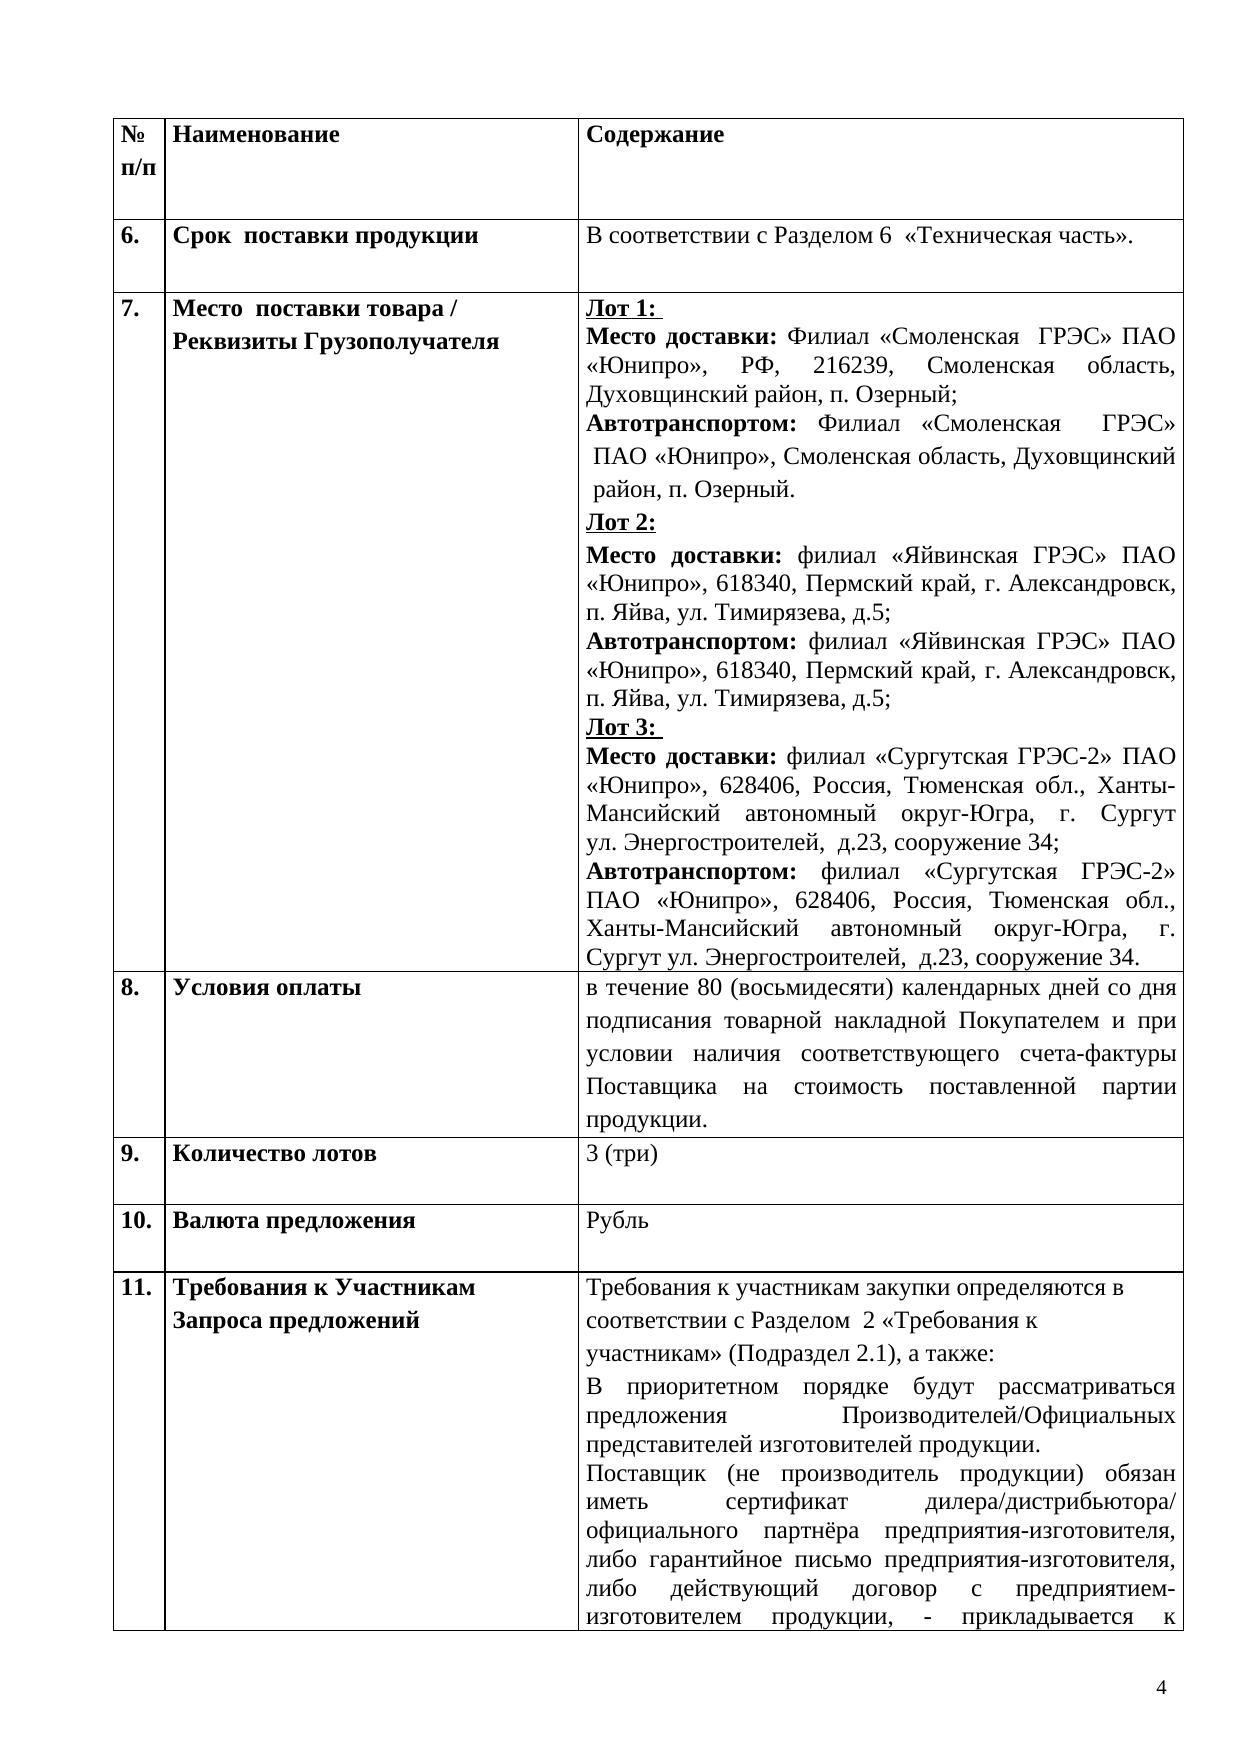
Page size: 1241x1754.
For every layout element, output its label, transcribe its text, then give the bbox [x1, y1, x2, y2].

table_cell Место поставки товара / Реквизиты Грузополучателя [166, 293, 578, 971]
table_cell В соответствии с Разделом 6 «Техническая часть». [579, 220, 1183, 292]
table_cell Рубль [579, 1205, 1183, 1271]
table_cell Условия оплаты [166, 972, 578, 1137]
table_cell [579, 1273, 1183, 1630]
table_cell [114, 1273, 164, 1630]
table_cell Срок поставки продукции [166, 220, 578, 292]
table_cell Валюта предложения [166, 1205, 578, 1271]
table_header Содержание [579, 119, 1183, 219]
table_header Наименование [166, 119, 578, 219]
table_cell Количество лотов [166, 1138, 578, 1204]
table_cell [114, 972, 164, 1137]
table_cell Лот 1: Место доставки: Филиал «Смоленская ГРЭС» ПАО «Юнипро», РФ, 216239, Смоленская область, Духовщинский район, п. Озерный; Автотранспортом: Филиал «Смоленская ГРЭС» ПАО «Юнипро», Смоленская область, Духовщинский район, п. Озерный. Лот 2: Место доставки: филиал «Яйвинская ГРЭС» ПАО «Юнипро», 618340, Пермский край, г. Александровск, п. Яйва, ул. Тимирязева, д.5; Автотранспортом: филиал «Яйвинская ГРЭС» ПАО «Юнипро», 618340, Пермский край, г. Александровск, п. Яйва, ул. Тимирязева, д.5; Лот 3: Место доставки: филиал «Сургутская ГРЭС-2» ПАО «Юнипро», 628406, Россия, Тюменская обл., Ханты-Мансийский автономный округ-Югра, г. Сургут ул. Энергостроителей, д.23, сооружение 34; Автотранспортом: филиал «Сургутская ГРЭС-2» ПАО «Юнипро», 628406, Россия, Тюменская обл., Ханты-Мансийский автономный округ-Югра, г. Сургут ул. Энергостроителей, д.23, сооружение 34. [579, 293, 1183, 971]
table_header № п/п п [114, 119, 164, 219]
table_cell [114, 293, 164, 971]
table_cell [114, 1138, 164, 1204]
table_cell [114, 220, 164, 292]
table_cell в течение 80 (восьмидесяти) календарных дней со дня подписания товарной накладной Покупателем и при условии наличия соответствующего счета-фактуры Поставщика на стоимость поставленной партии продукции. [579, 972, 1183, 1137]
table_cell [114, 1205, 164, 1271]
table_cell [166, 1273, 578, 1630]
table_cell 3 (три) [579, 1138, 1183, 1204]
